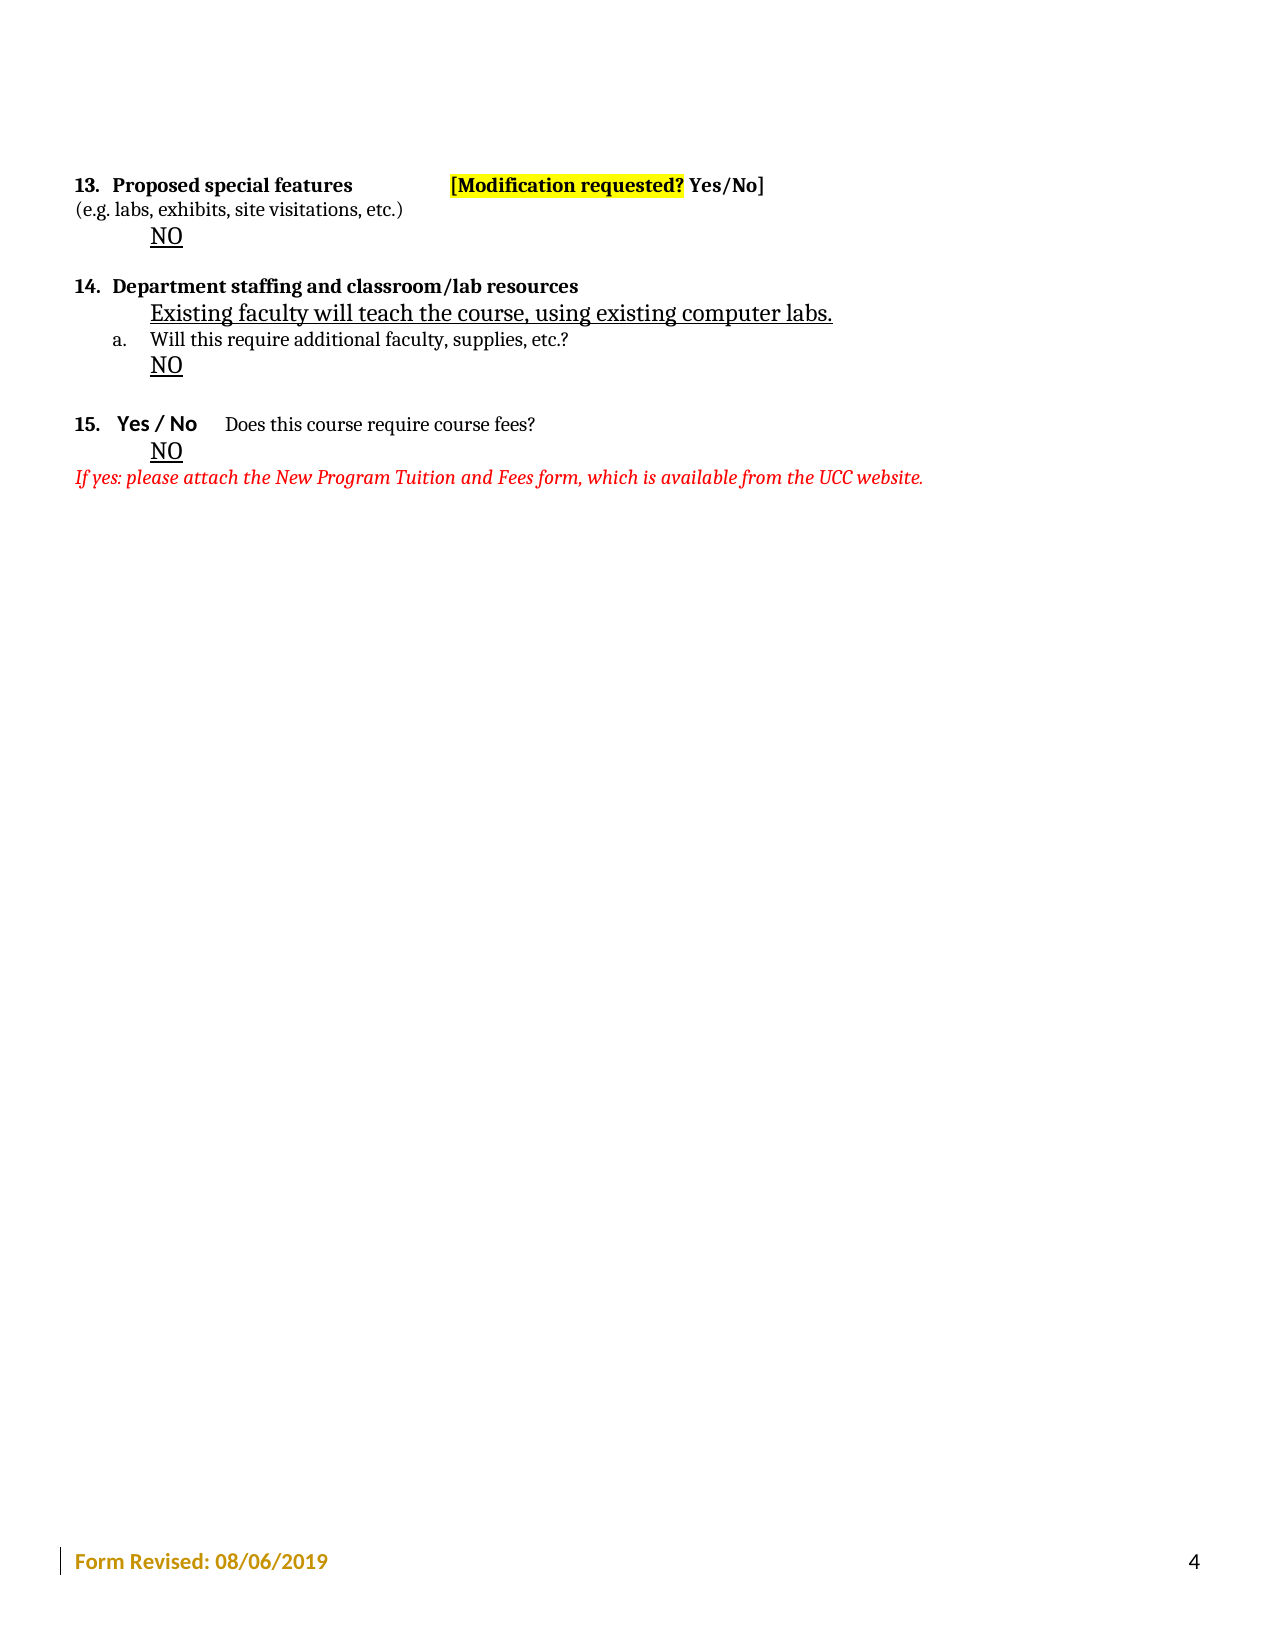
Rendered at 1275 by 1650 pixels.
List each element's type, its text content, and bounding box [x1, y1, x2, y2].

list Department staffing and classroom/lab resources [75, 274, 1200, 298]
list Does this course require course fees? [75, 409, 1200, 437]
text NO [112, 437, 1200, 466]
list Proposed special features [Modification requested? Yes/No] [684, 174, 1200, 198]
text (e.g. labs, exhibits, site visitations, etc.) [75, 198, 1200, 222]
list Proposed special features [Modification requested? Yes/No] [75, 174, 450, 198]
list Will this require additional faculty, supplies, etc.? [112, 327, 1200, 351]
text If yes: please attach the New Program Tuition and Fees form, which is available from the UCC website. [75, 466, 1200, 489]
